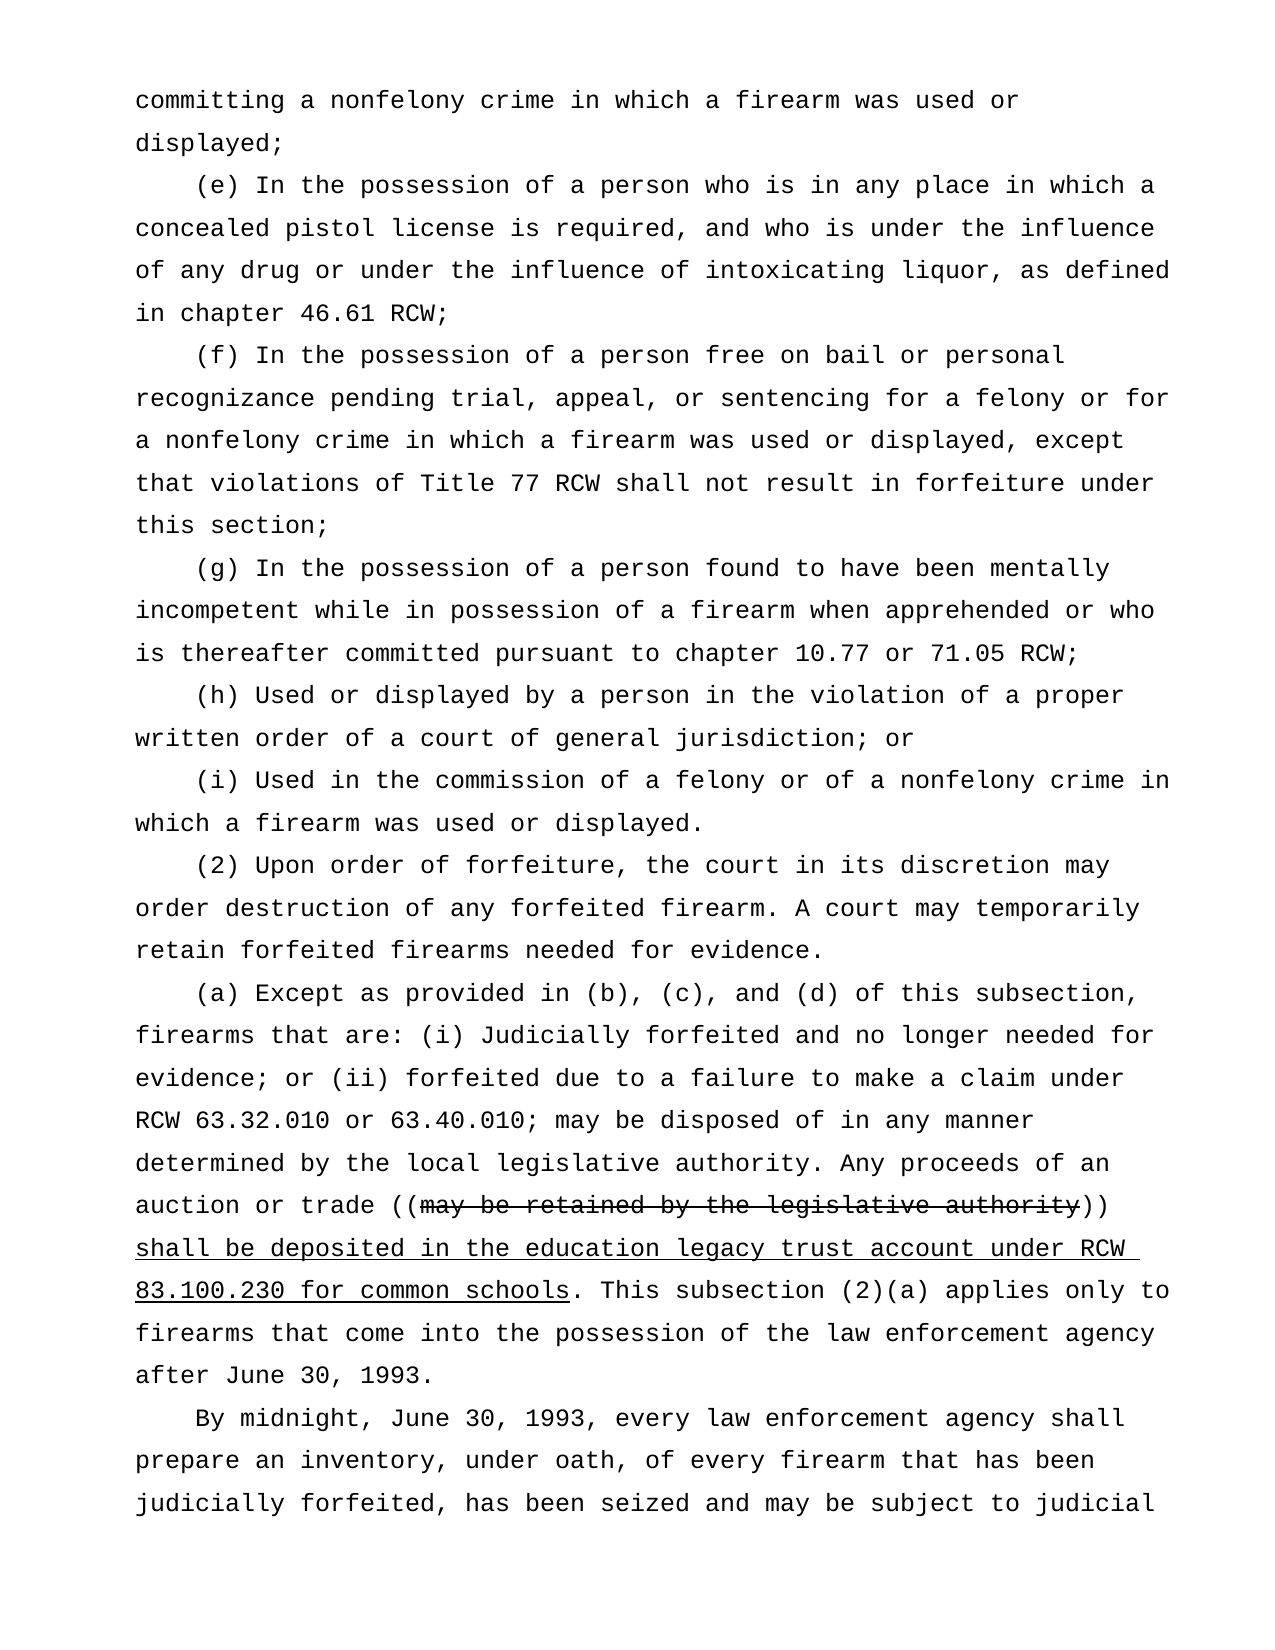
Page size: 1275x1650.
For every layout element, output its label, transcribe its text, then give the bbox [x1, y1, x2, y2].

text (i) Used in the commission of a felony or of a nonfelony crime in which a firearm was used or displayed. [135, 755, 1170, 840]
text (f) In the possession of a person free on bail or personal recognizance pending trial, appeal, or sentencing for a felony or for a nonfelony crime in which a firearm was used or displayed, except that violations of Title 77 RCW shall not result in forfeiture under this section; [135, 330, 1170, 542]
text (2) Upon order of forfeiture, the court in its discretion may order destruction of any forfeited firearm. A court may temporarily retain forfeited firearms needed for evidence. [135, 840, 1170, 967]
text (a) Except as provided in (b), (c), and (d) of this subsection, firearms that are: (i) Judicially forfeited and no longer needed for evidence; or (ii) forfeited due to a failure to make a claim under RCW 63.32.010 or 63.40.010; may be disposed of in any manner determined by the local legislative authority. Any proceeds of an auction or trade ((may be retained by the legislative authority)) shall be deposited in the education legacy trust account under RCW 83.100.230 for common schools. This subsection (2)(a) applies only to firearms that come into the possession of the law enforcement agency after June 30, 1993. [135, 967, 1170, 1392]
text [135, 1392, 1170, 1520]
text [135, 75, 1170, 160]
text (h) Used or displayed by a person in the violation of a proper written order of a court of general jurisdiction; or [135, 670, 1170, 755]
text (e) In the possession of a person who is in any place in which a concealed pistol license is required, and who is under the influence of any drug or under the influence of intoxicating liquor, as defined in chapter 46.61 RCW; [135, 160, 1170, 330]
text (g) In the possession of a person found to have been mentally incompetent while in possession of a firearm when apprehended or who is thereafter committed pursuant to chapter 10.77 or 71.05 RCW; [135, 542, 1170, 670]
